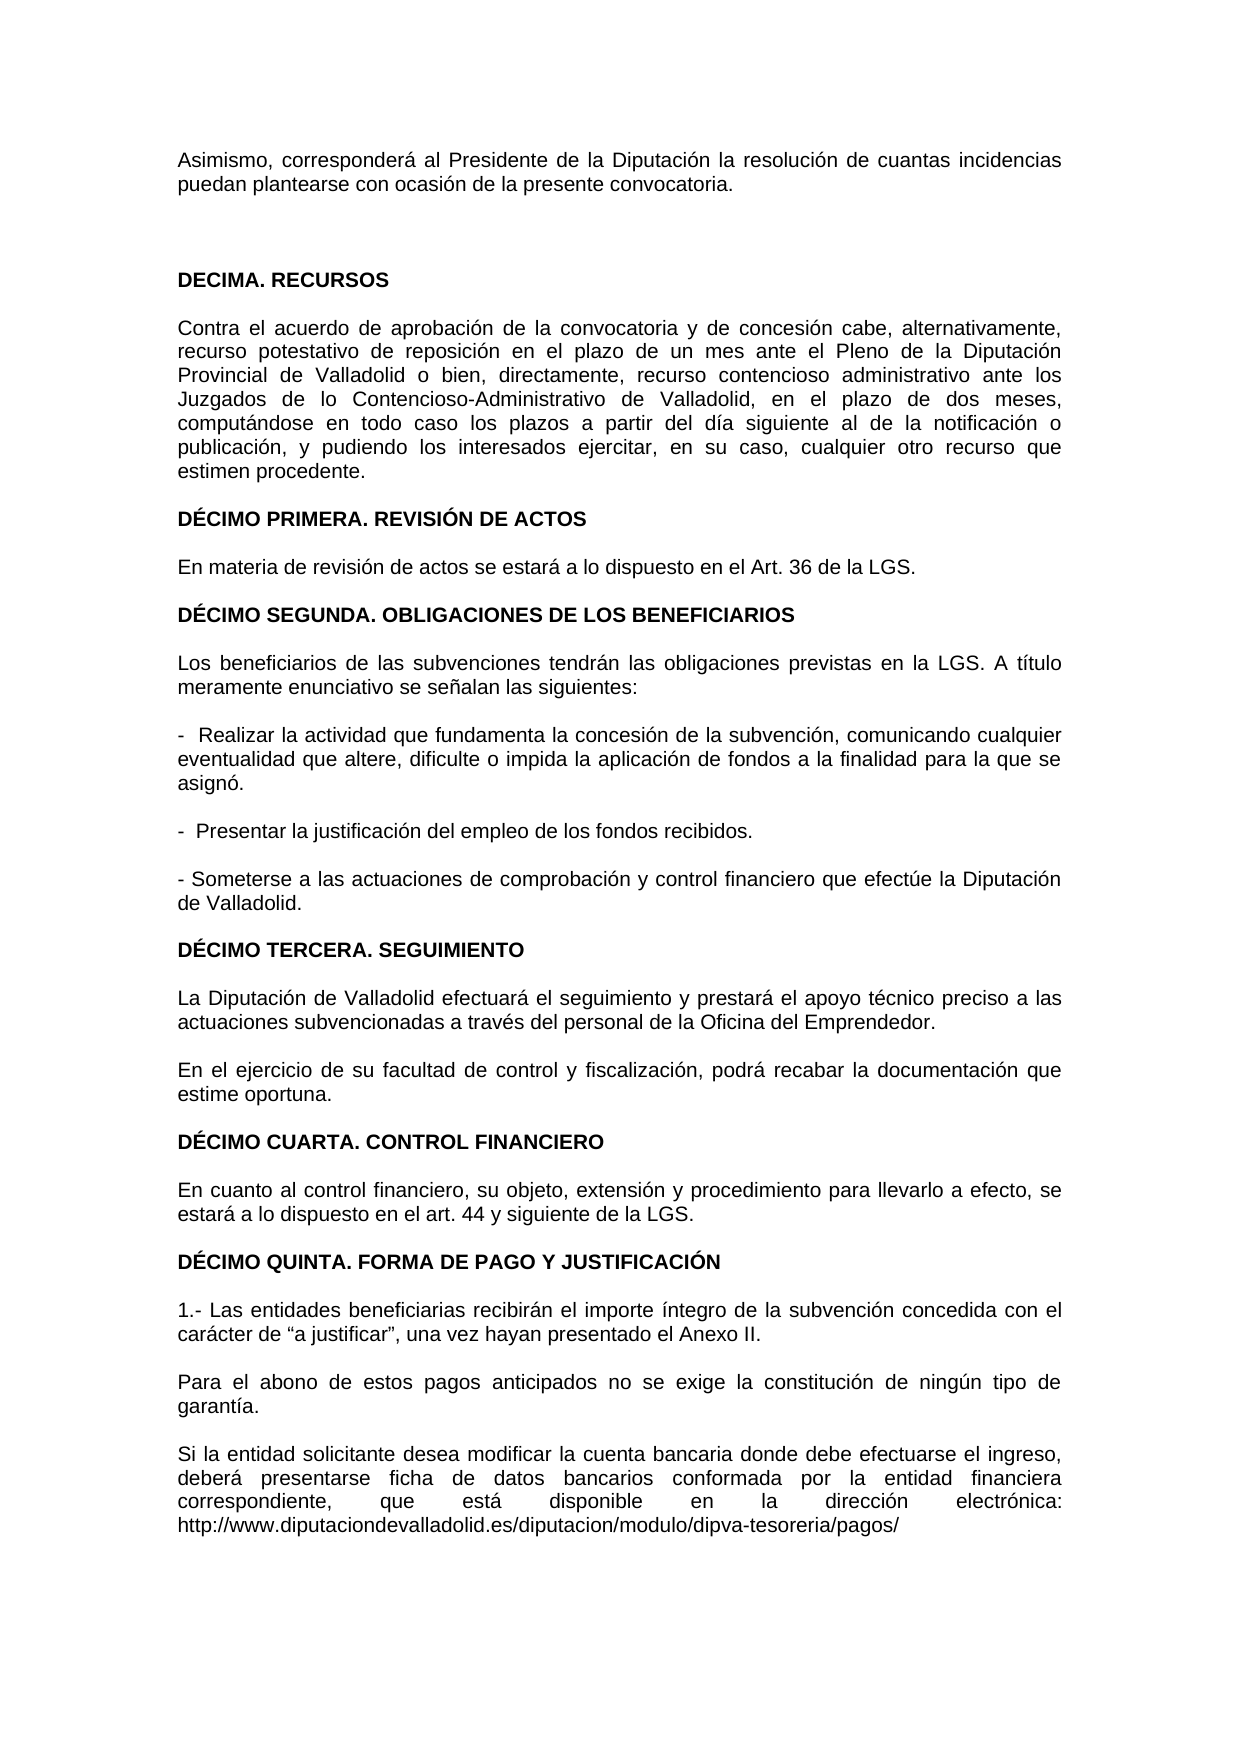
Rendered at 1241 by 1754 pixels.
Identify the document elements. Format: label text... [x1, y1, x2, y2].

text Si la entidad solicitante desea modificar la cuenta bancaria donde debe efectuarse el ingreso, deberá presentarse ficha de datos bancarios conformada por la entidad financiera correspondiente, que está disponible en la dirección electrónica: http://www.diputaciondevalladolid.es/diputacion/modulo/dipva-tesoreria/pagos/ [177, 1441, 1063, 1537]
text En cuanto al control financiero, su objeto, extensión y procedimiento para llevarlo a efecto, se estará a lo dispuesto en el art. 44 y siguiente de la LGS. [177, 1178, 1063, 1226]
text Contra el acuerdo de aprobación de la convocatoria y de concesión cabe, alternativamente, recurso potestativo de reposición en el plazo de un mes ante el Pleno de la Diputación Provincial de Valladolid o bien, directamente, recurso contencioso administrativo ante los Juzgados de lo Contencioso-Administrativo de Valladolid, en el plazo de dos meses, computándose en todo caso los plazos a partir del día siguiente al de la notificación o publicación, y pudiendo los interesados ejercitar, en su caso, cualquier otro recurso que estimen procedente. [177, 315, 1063, 483]
text Asimismo, corresponderá al Presidente de la Diputación la resolución de cuantas incidencias puedan plantearse con ocasión de la presente convocatoria. [177, 148, 1063, 196]
text DÉCIMO PRIMERA. REVISIÓN DE ACTOS [177, 507, 1063, 531]
text 1.- Las entidades beneficiarias recibirán el importe íntegro de la subvención concedida con el carácter de “a justificar”, una vez hayan presentado el Anexo II. [177, 1298, 1063, 1346]
text - Presentar la justificación del empleo de los fondos recibidos. [177, 818, 1063, 842]
text DÉCIMO CUARTA. CONTROL FINANCIERO [177, 1130, 1063, 1154]
text DECIMA. RECURSOS [177, 267, 1063, 291]
text DÉCIMO QUINTA. FORMA DE PAGO Y JUSTIFICACIÓN [177, 1250, 1063, 1274]
text Para el abono de estos pagos anticipados no se exige la constitución de ningún tipo de garantía. [177, 1369, 1063, 1417]
text - Realizar la actividad que fundamenta la concesión de la subvención, comunicando cualquier eventualidad que altere, dificulte o impida la aplicación de fondos a la finalidad para la que se asignó. [177, 723, 1063, 794]
text DÉCIMO SEGUNDA. OBLIGACIONES DE LOS BENEFICIARIOS [177, 603, 1063, 627]
text Los beneficiarios de las subvenciones tendrán las obligaciones previstas en la LGS. A título meramente enunciativo se señalan las siguientes: [177, 651, 1063, 699]
text En materia de revisión de actos se estará a lo dispuesto en el Art. 36 de la LGS. [177, 555, 1063, 579]
text La Diputación de Valladolid efectuará el seguimiento y prestará el apoyo técnico preciso a las actuaciones subvencionadas a través del personal de la Oficina del Emprendedor. [177, 986, 1063, 1034]
text En el ejercicio de su facultad de control y fiscalización, podrá recabar la documentación que estime oportuna. [177, 1058, 1063, 1106]
text DÉCIMO TERCERA. SEGUIMIENTO [177, 938, 1063, 962]
text - Someterse a las actuaciones de comprobación y control financiero que efectúe la Diputación de Valladolid. [177, 866, 1063, 914]
